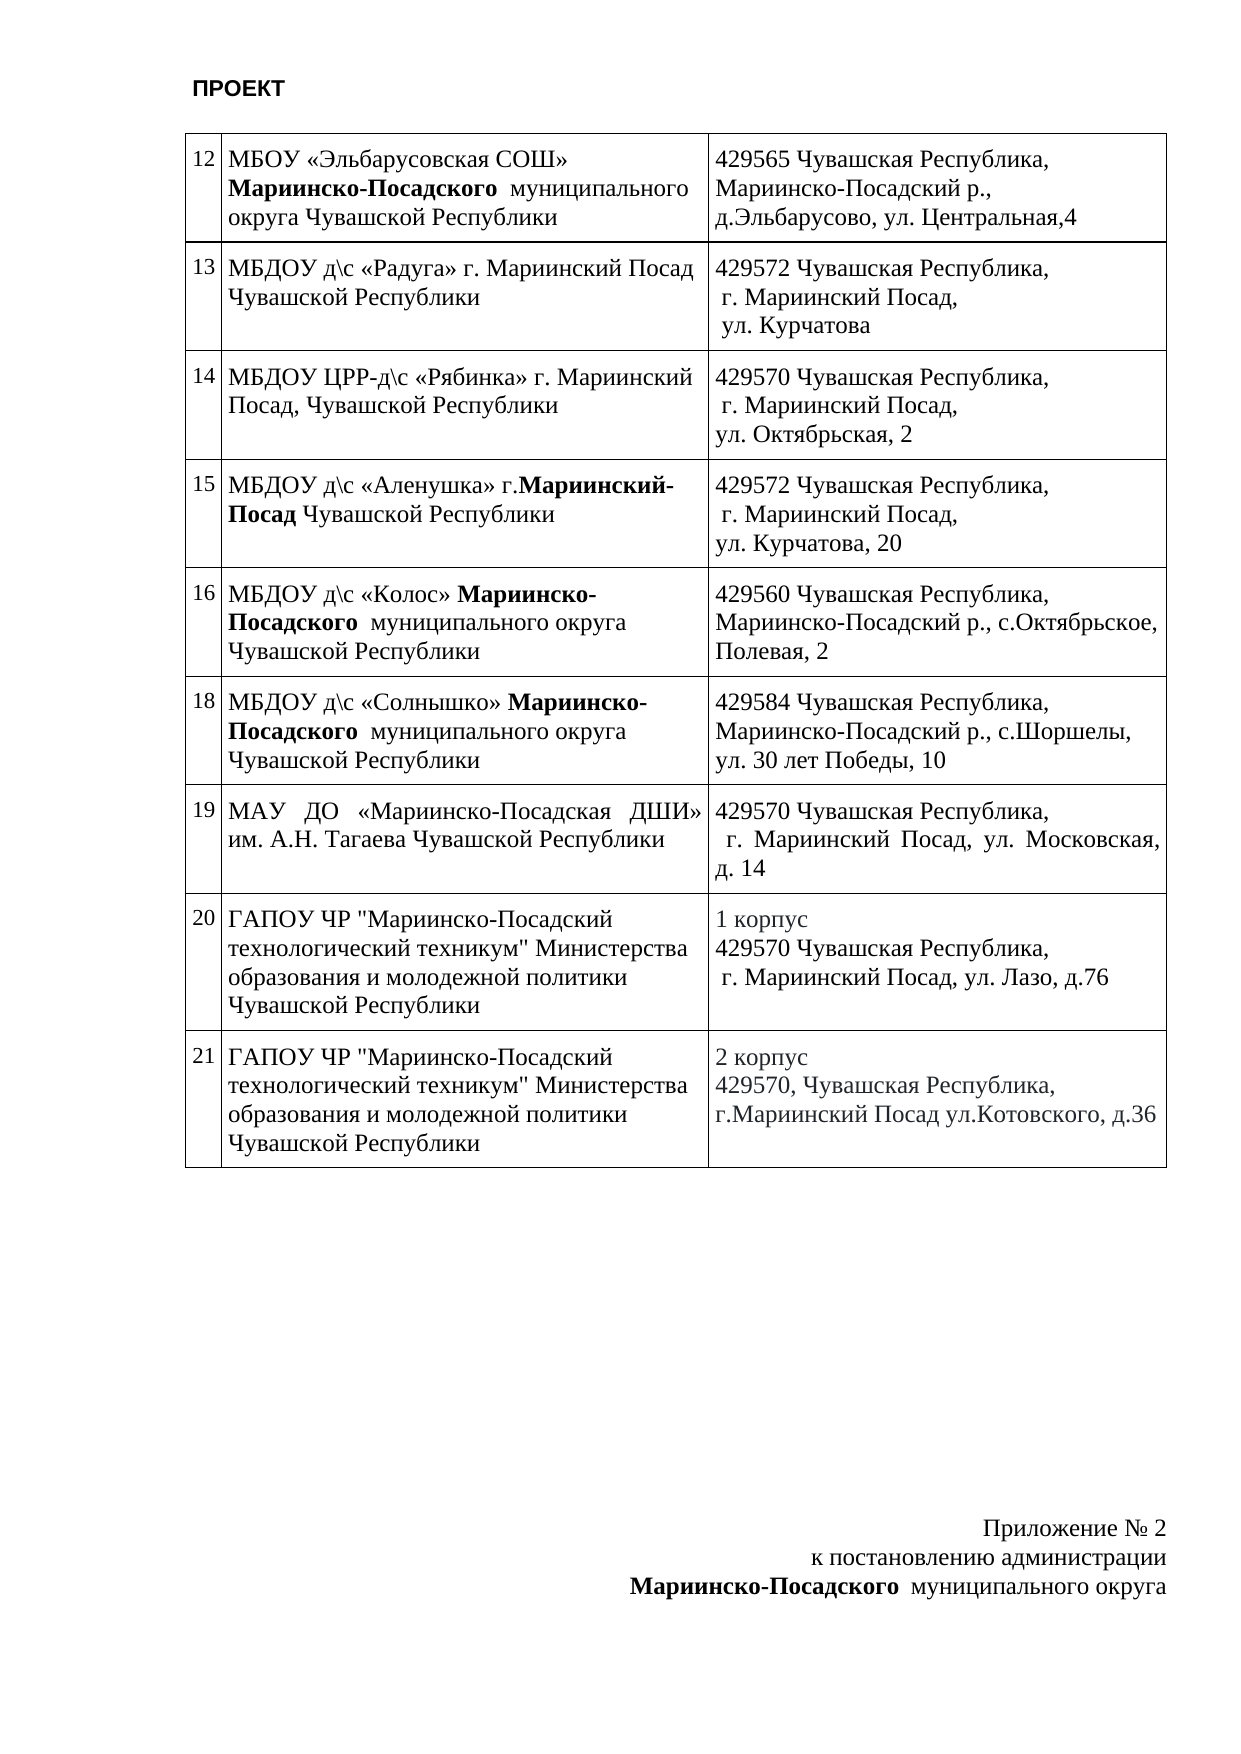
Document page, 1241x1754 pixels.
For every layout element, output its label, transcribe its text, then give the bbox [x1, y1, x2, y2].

table_cell 16 [186, 568, 221, 676]
table_cell 429570 Чувашская Республика, г. Мариинский Посад, ул. Октябрьская, 2 [709, 351, 1166, 458]
table_cell МАУ ДО «Мариинско-Посадская ДШИ» им. А.Н. Тагаева Чувашской Республики [222, 785, 708, 893]
text к постановлению администрации [192, 1542, 1167, 1571]
table_cell 18 [186, 677, 221, 784]
table_cell 429565 Чувашская Республика, Мариинско-Посадский р., д.Эльбарусово, ул. Центральная,4 [709, 134, 1166, 241]
table_cell МБОУ «Эльбарусовская СОШ» Мариинско-Посадского муниципального округа Чувашской Республики [222, 134, 708, 241]
table_cell МБДОУ д\с «Солнышко» Мариинско-Посадского муниципального округа Чувашской Республики [222, 677, 708, 784]
table_cell 429572 Чувашская Республика, г. Мариинский Посад, ул. Курчатова, 20 [709, 460, 1166, 567]
text Приложение № 2 [192, 1513, 1167, 1542]
table_cell МБДОУ д\с «Колос» Мариинско-Посадского муниципального округа Чувашской Республики [222, 568, 708, 676]
table_cell ГАПОУ ЧР "Мариинско-Посадский технологический техникум" Министерства образования и молодежной политики Чувашской Республики [222, 894, 708, 1030]
table_cell 14 [186, 351, 221, 458]
table_cell 429584 Чувашская Республика, Мариинско-Посадский р., с.Шоршелы, ул. 30 лет Победы, 10 [709, 677, 1166, 784]
table_cell 19 [186, 785, 221, 893]
table_cell 20 [186, 894, 221, 1030]
table_cell 12 [186, 134, 221, 241]
table_cell 15 [186, 460, 221, 567]
table_cell 21 [186, 1031, 221, 1167]
table_cell МБДОУ ЦРР-д\с «Рябинка» г. Мариинский Посад, Чувашской Республики [222, 351, 708, 458]
table_cell 429560 Чувашская Республика, Мариинско-Посадский р., с.Октябрьское, Полевая, 2 [709, 568, 1166, 676]
table_cell 1 корпус 429570 Чувашская Республика, г. Мариинский Посад, ул. Лазо, д.76 [709, 894, 1166, 1030]
table_cell 13 [186, 243, 221, 350]
table_cell 429570 Чувашская Республика, г. Мариинский Посад, ул. Московская, д. 14 [709, 785, 1166, 893]
text Мариинско-Посадского муниципального округа [192, 1571, 1167, 1599]
table_cell 2 корпус 429570, Чувашская Республика, г.Мариинский Посад ул.Котовского, д.36 [709, 1031, 1166, 1167]
table_cell 429572 Чувашская Республика, г. Мариинский Посад, ул. Курчатова [709, 243, 1166, 350]
table_cell МБДОУ д\с «Аленушка» г.Мариинский-Посад Чувашской Республики [222, 460, 708, 567]
table_cell МБДОУ д\с «Радуга» г. Мариинский Посад Чувашской Республики [222, 243, 708, 350]
table_cell ГАПОУ ЧР "Мариинско-Посадский технологический техникум" Министерства образования и молодежной политики Чувашской Республики [222, 1031, 708, 1167]
